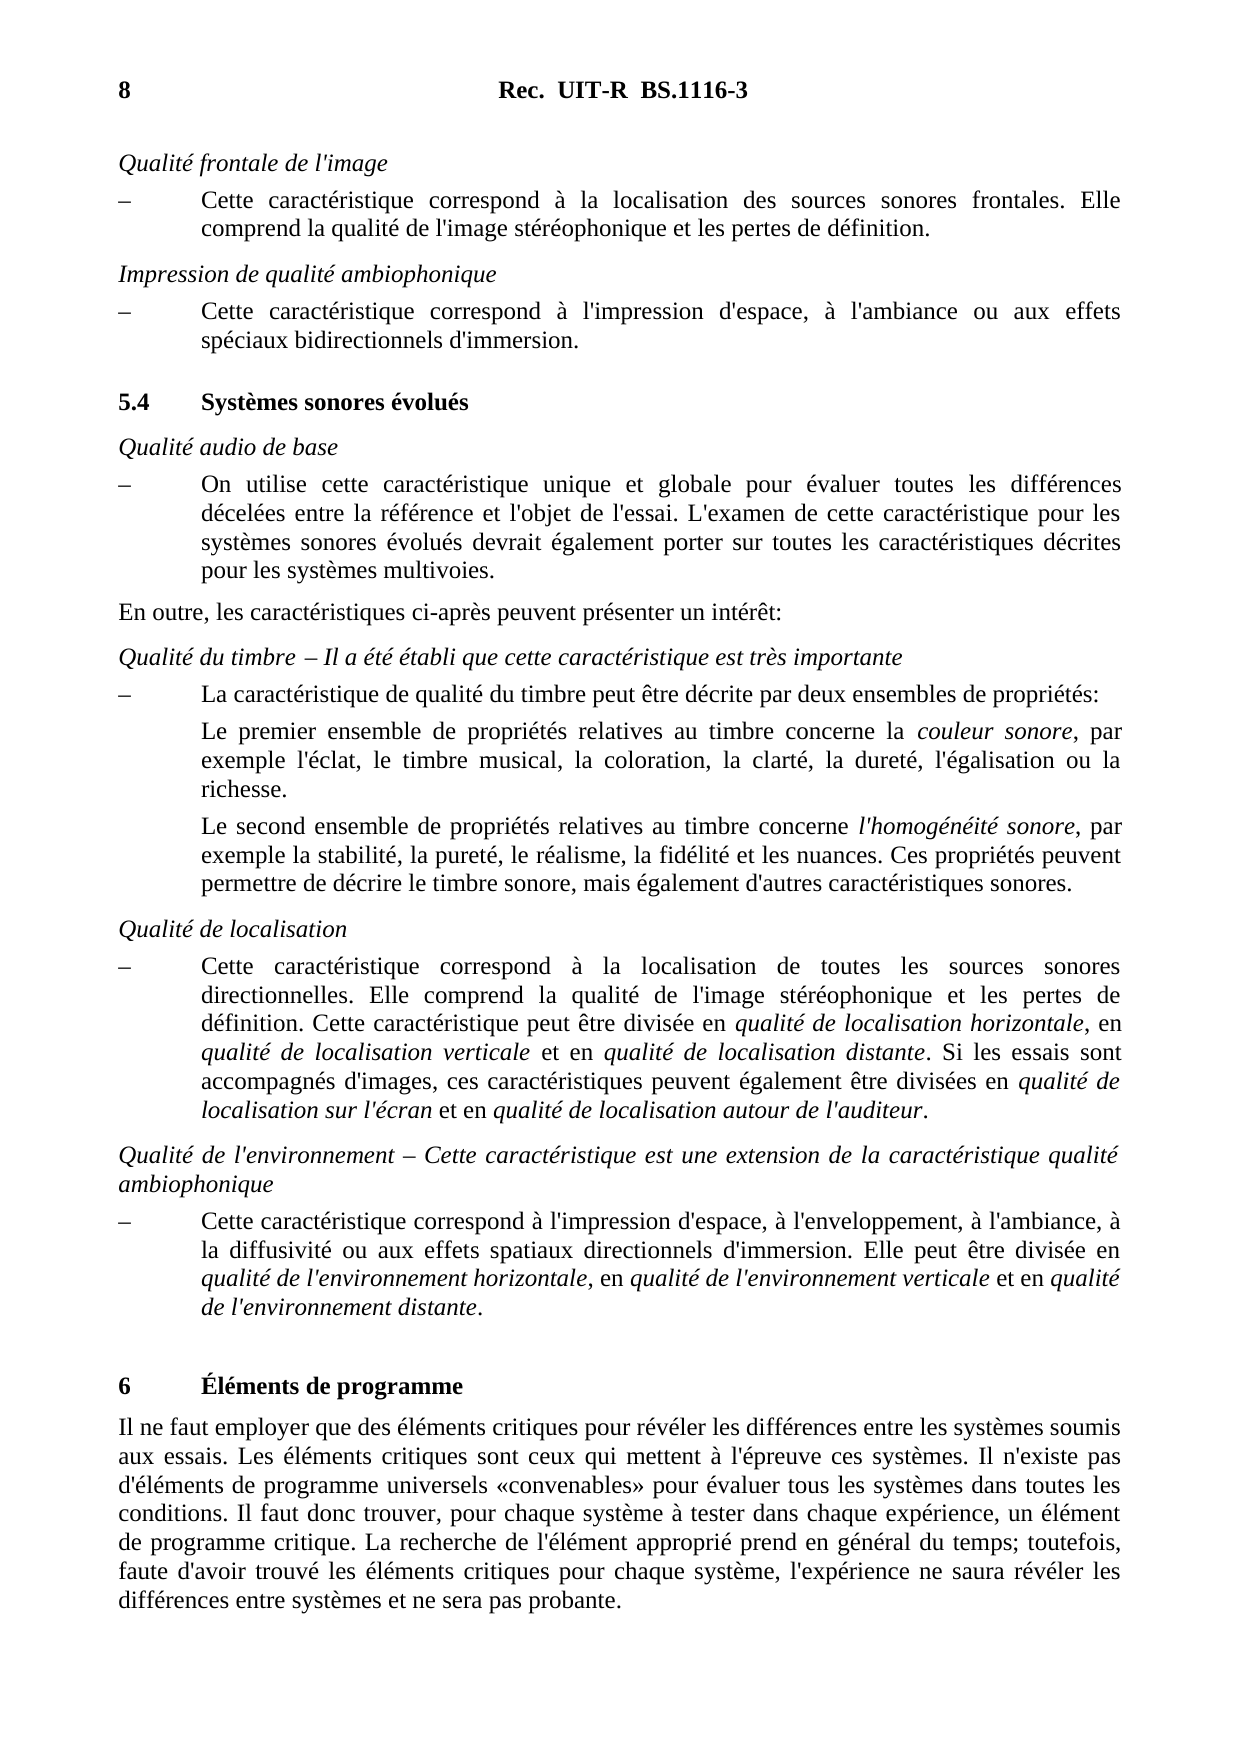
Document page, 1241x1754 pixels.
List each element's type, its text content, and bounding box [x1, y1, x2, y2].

text Il ne faut employer que des éléments critiques pour révéler les différences entre les systèmes soumis aux essais. Les éléments critiques sont ceux qui mettent à l'épreuve ces systèmes. Il n'existe pas d'éléments de programme universels «convenables» pour évaluer tous les systèmes dans toutes les conditions. Il faut donc trouver, pour chaque système à tester dans chaque expérience, un élément de programme critique. La recherche de l'élément approprié prend en général du temps; toutefois, faute d'avoir trouvé les éléments critiques pour chaque système, l'expérience ne saura révéler les différences entre systèmes et ne sera pas probante. [118, 1412, 1122, 1613]
text – Cette caractéristique correspond à la localisation de toutes les sources sonores directionnelles. Elle comprend la qualité de l'image stéréophonique et les pertes de définition. Cette caractéristique peut être divisée en qualité de localisation horizontale, en qualité de localisation verticale et en qualité de localisation distante. Si les essais sont accompagnés d'images, ces caractéristiques peuvent également être divisées en qualité de localisation sur l'écran et en qualité de localisation autour de l'auditeur. [118, 951, 1122, 1123]
text – Cette caractéristique correspond à l'impression d'espace, à l'ambiance ou aux effets spéciaux bidirectionnels d'immersion. [118, 296, 1122, 353]
subtitle Qualité de l'environnement – Cette caractéristique est une extension de la caractéristique qualité ambiophonique [118, 1140, 1122, 1198]
text Le second ensemble de propriétés relatives au timbre concerne l'homogénéité sonore, par exemple la stabilité, la pureté, le réalisme, la fidélité et les nuances. Ces propriétés peuvent permettre de décrire le timbre sonore, mais également d'autres caractéristiques sonores. [118, 811, 1122, 897]
subtitle Qualité du timbre – Il a été établi que cette caractéristique est très importante [118, 642, 1122, 671]
subtitle Qualité audio de base [118, 432, 1122, 461]
subtitle 6 Éléments de programme [118, 1371, 1122, 1400]
text – On utilise cette caractéristique unique et globale pour évaluer toutes les différences décelées entre la référence et l'objet de l'essai. L'examen de cette caractéristique pour les systèmes sonores évolués devrait également porter sur toutes les caractéristiques décrites pour les systèmes multivoies. [118, 469, 1122, 584]
text – Cette caractéristique correspond à la localisation des sources sonores frontales. Elle comprend la qualité de l'image stéréophonique et les pertes de définition. [118, 185, 1122, 242]
text – Cette caractéristique correspond à l'impression d'espace, à l'enveloppement, à l'ambiance, à la diffusivité ou aux effets spatiaux directionnels d'immersion. Elle peut être divisée en qualité de l'environnement horizontale, en qualité de l'environnement verticale et en qualité de l'environnement distante. [118, 1206, 1122, 1321]
text – La caractéristique de qualité du timbre peut être décrite par deux ensembles de propriétés: [118, 679, 1122, 708]
subtitle 5.4 Systèmes sonores évolués [118, 387, 1122, 416]
subtitle Qualité de localisation [118, 914, 1122, 943]
subtitle Qualité frontale de l'image [118, 148, 1122, 176]
subtitle Impression de qualité ambiophonique [118, 259, 1122, 288]
text Le premier ensemble de propriétés relatives au timbre concerne la couleur sonore, par exemple l'éclat, le timbre musical, la coloration, la clarté, la dureté, l'égalisation ou la richesse. [118, 716, 1122, 803]
text En outre, les caractéristiques ci-après peuvent présenter un intérêt: [118, 597, 1122, 626]
